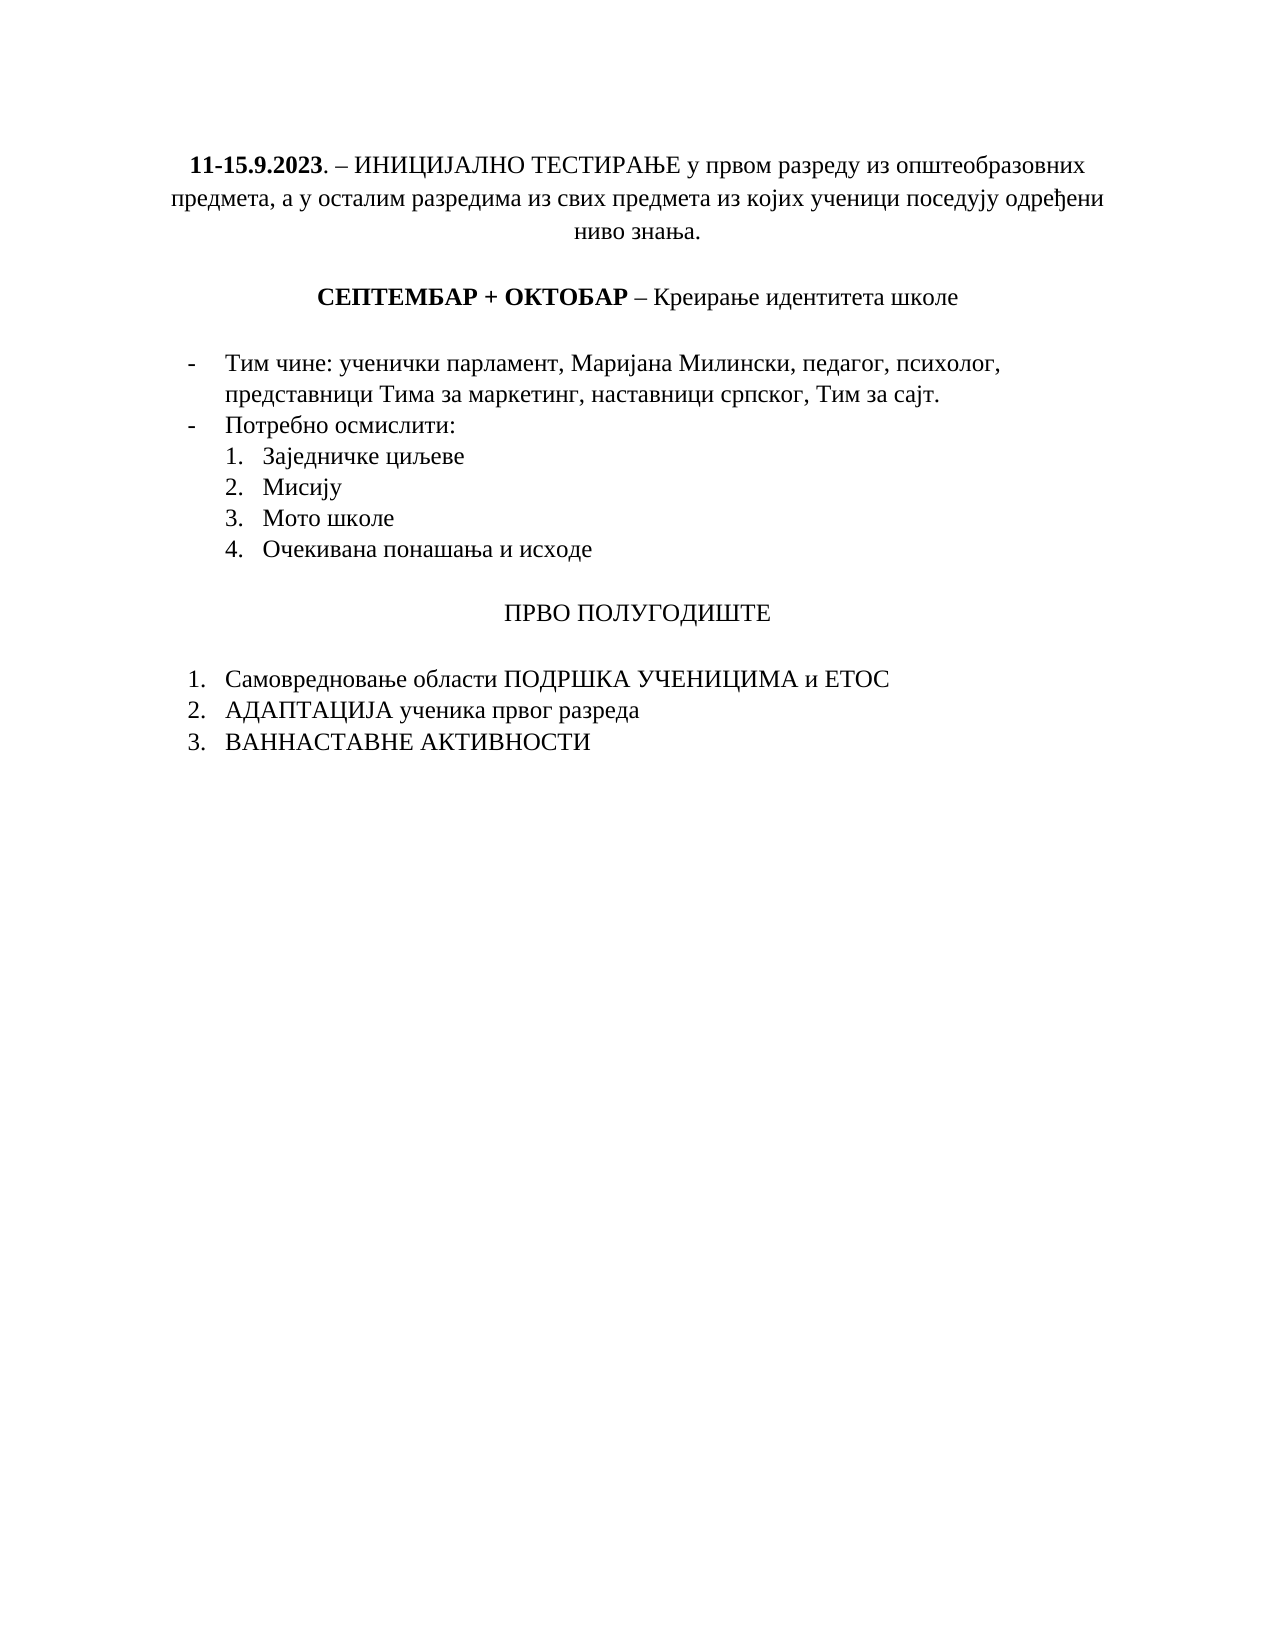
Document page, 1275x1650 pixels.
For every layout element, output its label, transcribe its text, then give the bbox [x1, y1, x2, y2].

list Мото школе [225, 503, 1125, 532]
list Мисију [225, 472, 1125, 501]
list ВАННАСТАВНЕ АКТИВНОСТИ [187, 727, 1125, 755]
list АДАПТАЦИЈА ученика првог разреда [187, 696, 1125, 724]
list Самовредновање области ПОДРШКА УЧЕНИЦИМА и ЕТОС [187, 664, 1125, 693]
list Потребно осмислити: [187, 410, 1125, 439]
list 11-15.9.2023. – ИНИЦИЈАЛНО ТЕСТИРАЊЕ у првом разреду из општеобразовних предмета, а у осталим разредима из свих предмета из којих ученици поседују одређени ниво знања. [150, 150, 1125, 245]
list Тим чине: ученички парламент, Маријана Милински, педагог, психолог, представници Тима за маркетинг, наставници српског, Тим за сајт. [187, 348, 1125, 408]
list Заједничке циљеве [225, 441, 1125, 470]
list Очекивана понашања и исходе [225, 534, 1125, 563]
list ПРВО ПОЛУГОДИШТЕ [150, 598, 1125, 627]
list СЕПТЕМБАР + ОКТОБАР – Креирање идентитета школе [150, 282, 1125, 311]
